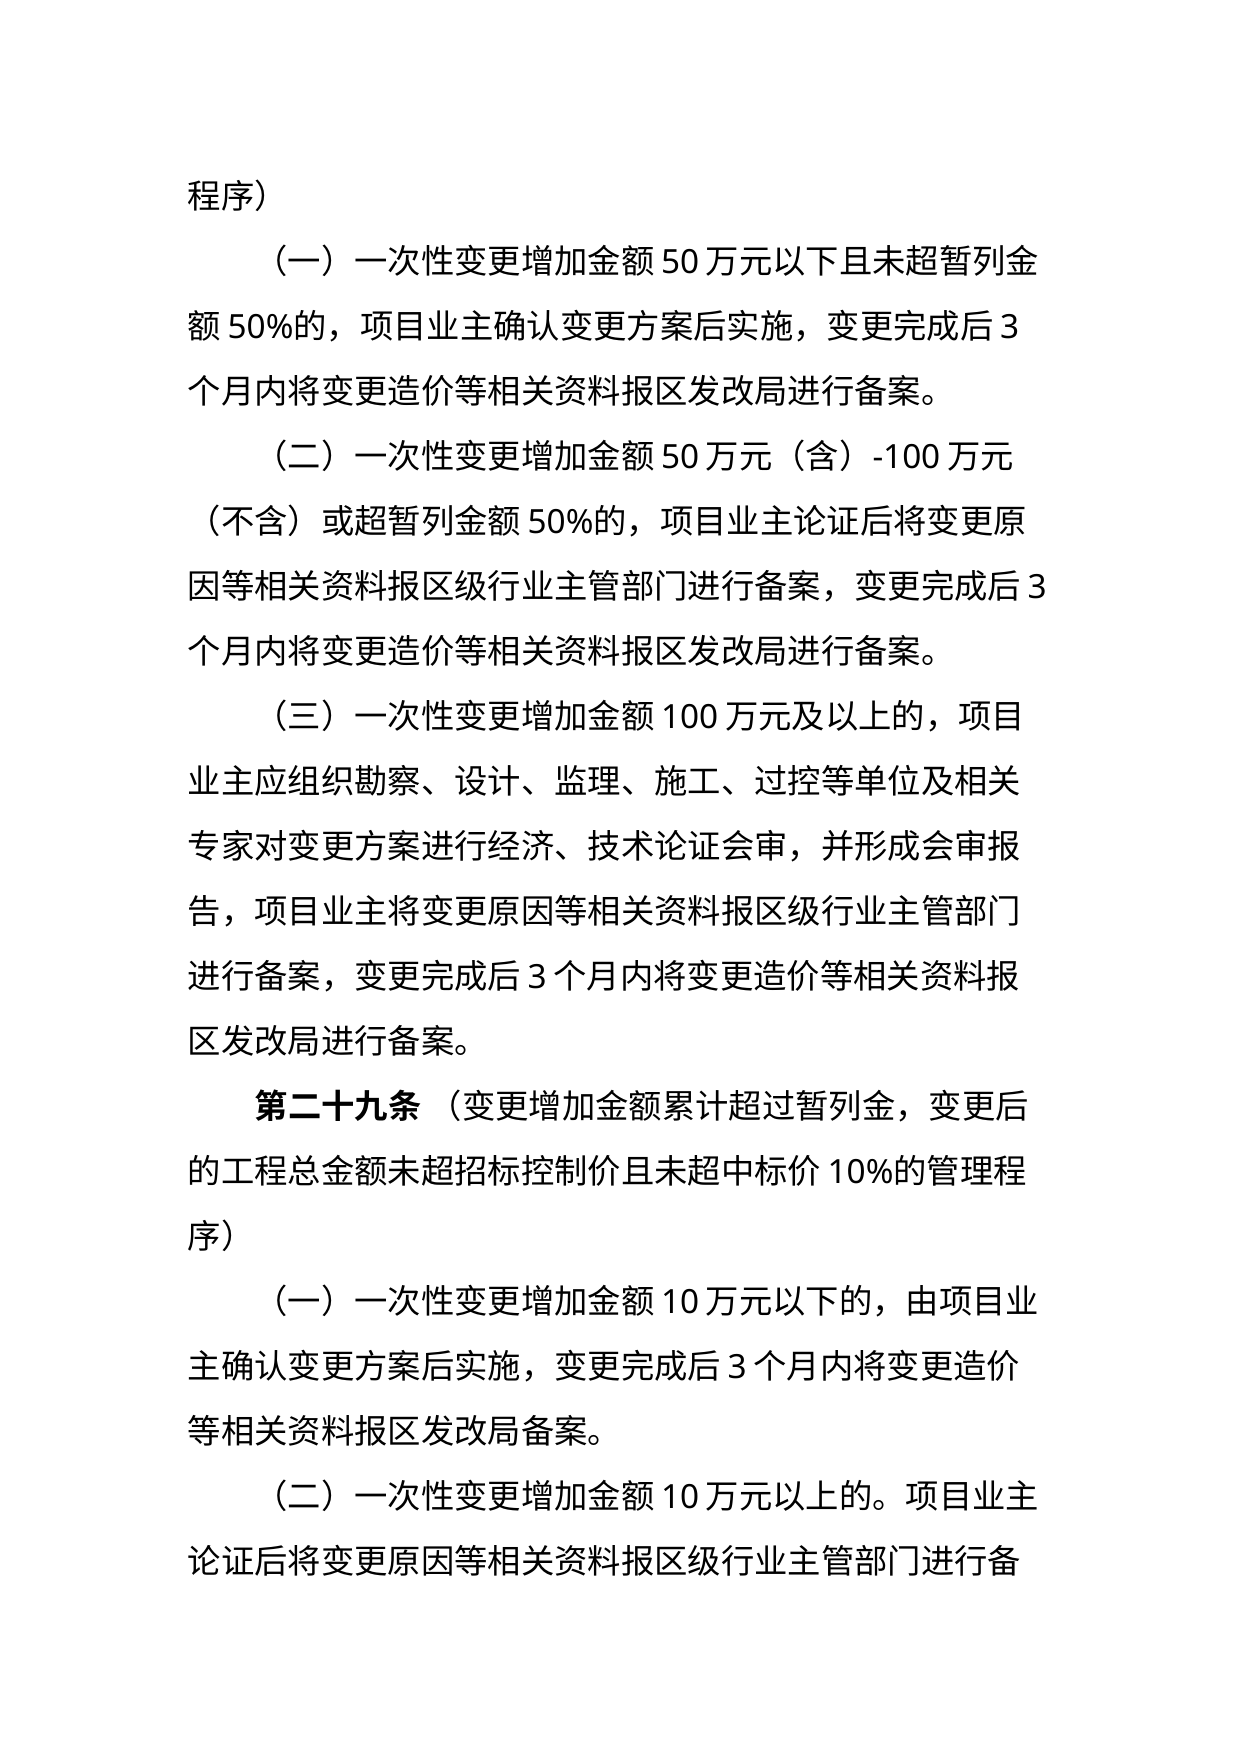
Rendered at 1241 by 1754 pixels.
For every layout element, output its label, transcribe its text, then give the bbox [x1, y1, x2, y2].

text （一）一次性变更增加金额50万元以下且未超暂列金额50%的，项目业主确认变更方案后实施，变更完成后3个月内将变更造价等相关资料报区发改局进行备案。 [187, 227, 1053, 422]
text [187, 1462, 1053, 1592]
text 第二十九条 （变更增加金额累计超过暂列金，变更后的工程总金额未超招标控制价且未超中标价10%的管理程序） [187, 1072, 1053, 1267]
text （二）一次性变更增加金额50万元（含）-100万元（不含）或超暂列金额50%的，项目业主论证后将变更原因等相关资料报区级行业主管部门进行备案，变更完成后3个月内将变更造价等相关资料报区发改局进行备案。 [187, 422, 1053, 682]
text （一）一次性变更增加金额10万元以下的，由项目业主确认变更方案后实施，变更完成后3个月内将变更造价等相关资料报区发改局备案。 [187, 1267, 1053, 1462]
text （三）一次性变更增加金额100万元及以上的，项目业主应组织勘察、设计、监理、施工、过控等单位及相关专家对变更方案进行经济、技术论证会审，并形成会审报告，项目业主将变更原因等相关资料报区级行业主管部门进行备案，变更完成后3个月内将变更造价等相关资料报区发改局进行备案。 [187, 682, 1053, 1072]
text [187, 162, 1053, 227]
